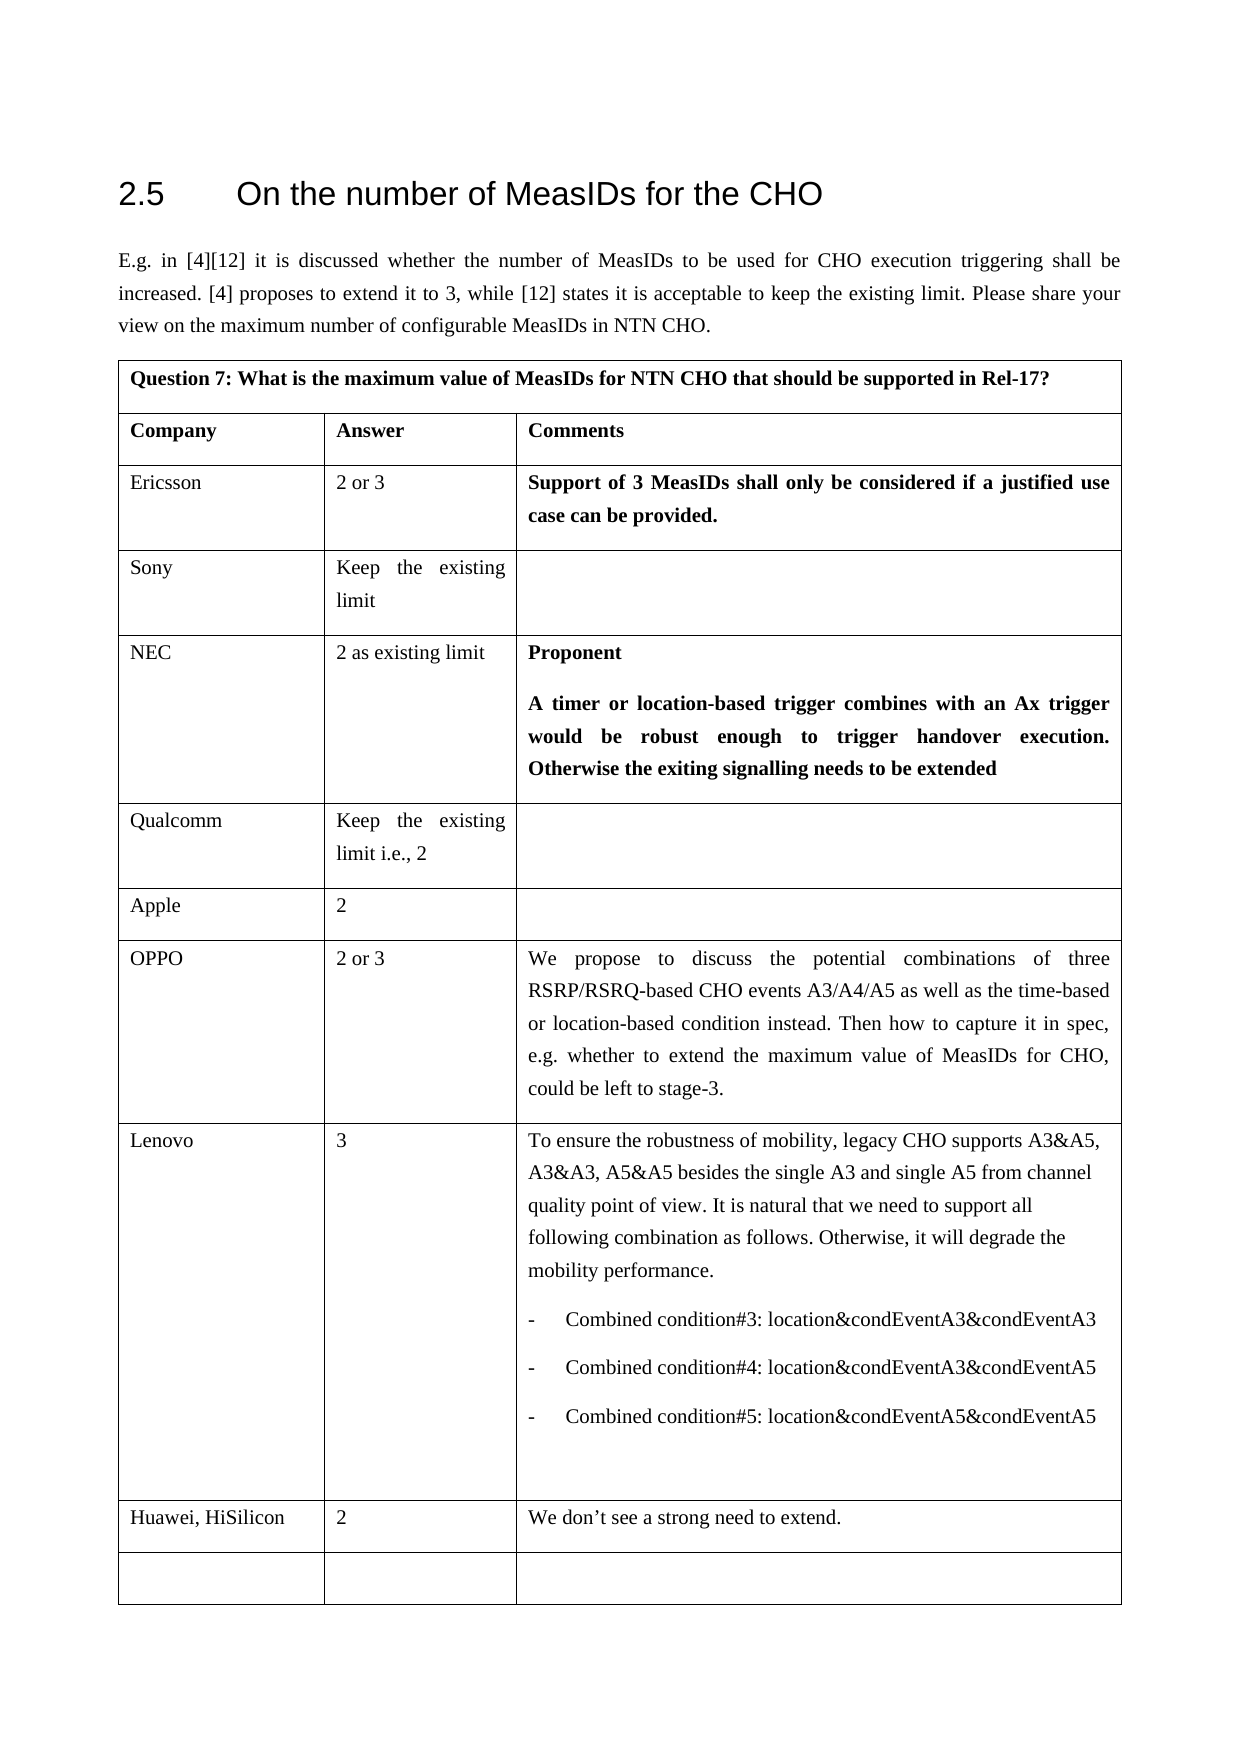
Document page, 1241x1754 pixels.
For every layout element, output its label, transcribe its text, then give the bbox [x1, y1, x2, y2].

table_cell Ericsson [119, 466, 324, 550]
table_cell [325, 1553, 516, 1604]
table_cell Keep the existing limit i.e., 2 [325, 804, 516, 888]
table_cell Proponent A timer or location-based trigger combines with an Ax trigger would be robust enough to trigger handover execution. Otherwise the exiting signalling needs to be extended [517, 636, 1121, 803]
table_cell Apple [119, 889, 324, 940]
table_cell Sony [119, 551, 324, 634]
table_cell Support of 3 MeasIDs shall only be considered if a justified use case can be provided. [517, 466, 1121, 550]
table_cell 2 or 3 [325, 941, 516, 1122]
table_cell Lenovo [119, 1124, 324, 1500]
table_cell We don’t see a strong need to extend. [517, 1501, 1121, 1552]
table_cell Huawei, HiSilicon [119, 1501, 324, 1552]
table_cell [517, 889, 1121, 940]
text E.g. in [4][12] it is discussed whether the number of MeasIDs to be used for CHO execution triggering shall be increased. [4] proposes to extend it to 3, while [12] states it is acceptable to keep the existing limit. Please share your view on the maximum number of configurable MeasIDs in NTN CHO. [118, 244, 1122, 342]
table_cell 2 [325, 889, 516, 940]
table_cell [517, 551, 1121, 634]
table_cell Qualcomm [119, 804, 324, 888]
table_header Question 7: What is the maximum value of MeasIDs for NTN CHO that should be supported in Rel-17? [119, 361, 1121, 413]
table_cell [119, 1553, 324, 1604]
table_cell To ensure the robustness of mobility, legacy CHO supports A3&A5, A3&A3, A5&A5 besides the single A3 and single A5 from channel quality point of view. It is natural that we need to support all following combination as follows. Otherwise, it will degrade the mobility performance. Combined condition#3: location&condEventA3&condEventA3 Combined condition#4: location&condEventA3&condEventA5 Combined condition#5: location&condEventA5&condEventA5 [517, 1124, 1121, 1500]
table_cell Comments [517, 414, 1121, 465]
table_cell 3 [325, 1124, 516, 1500]
table_cell Keep the existing limit [325, 551, 516, 634]
table_cell OPPO [119, 941, 324, 1122]
table_cell Company [119, 414, 324, 465]
table_cell [517, 1553, 1121, 1604]
subtitle 2.5 On the number of MeasIDs for the CHO [118, 160, 1122, 225]
table_cell Answer [325, 414, 516, 465]
table_cell 2 as existing limit [325, 636, 516, 803]
table_cell We propose to discuss the potential combinations of three RSRP/RSRQ-based CHO events A3/A4/A5 as well as the time-based or location-based condition instead. Then how to capture it in spec, e.g. whether to extend the maximum value of MeasIDs for CHO, could be left to stage-3. [517, 941, 1121, 1122]
table_cell NEC [119, 636, 324, 803]
table_cell [517, 804, 1121, 888]
table_cell 2 or 3 [325, 466, 516, 550]
table_cell 2 [325, 1501, 516, 1552]
